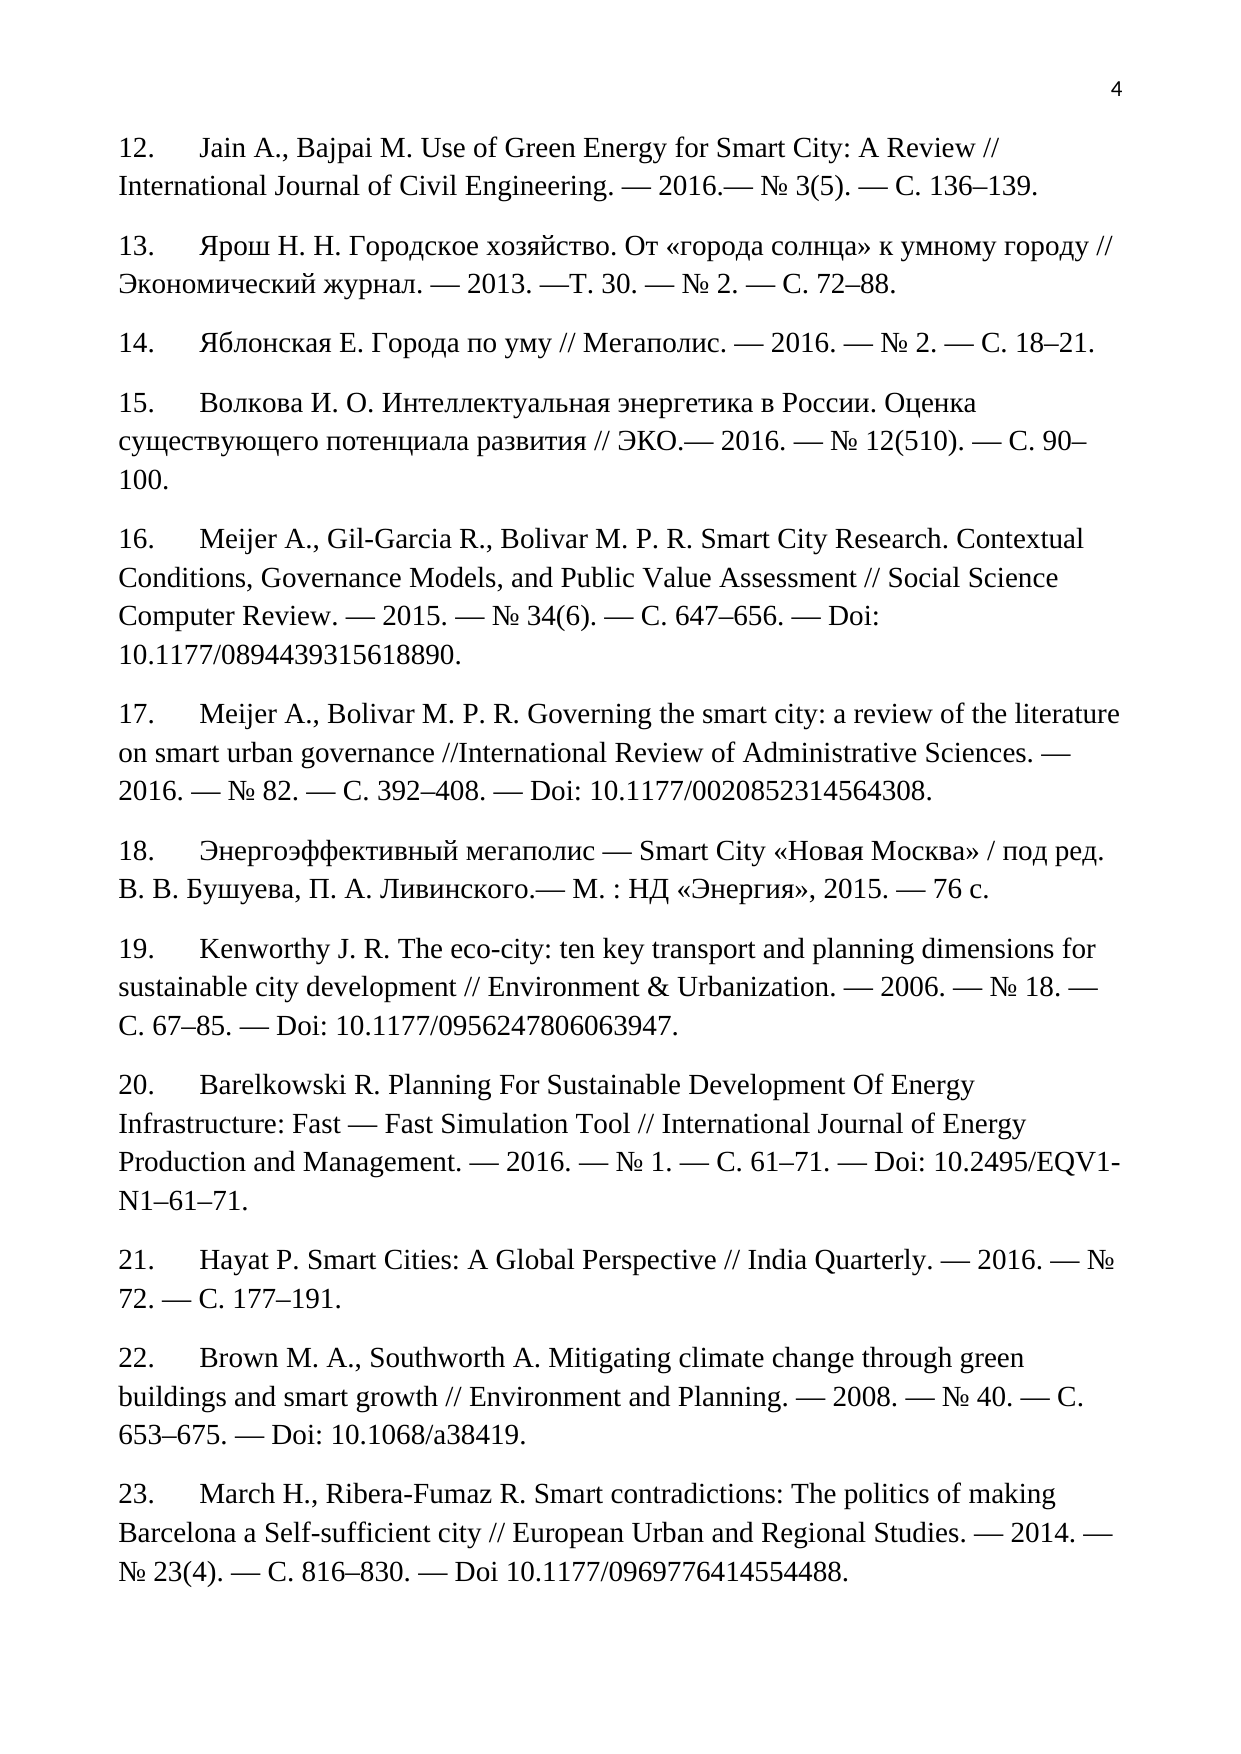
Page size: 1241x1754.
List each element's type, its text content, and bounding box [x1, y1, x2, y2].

text 22. Brown M. A., Southworth А. Mitigating climate change through green buildings and smart growth // Environment and Planning. — 2008. — № 40. — С. 653–675. — Doi: 10.1068/a38419. [118, 1340, 1122, 1451]
text 12. Jain A., Bajpai M. Use of Green Energy for Smart City: A Review // International Journal of Civil Engineering. — 2016.— № 3(5). — С. 136–139. [118, 130, 1122, 202]
text 23. March H., Ribera-Fumaz R. Smart contradictions: The politics of making Barcelona a Self-sufficient city // European Urban and Regional Studies. — 2014. — № 23(4). — С. 816–830. — Doi 10.1177/0969776414554488. [118, 1477, 1122, 1587]
text 19. Kenworthy J. R. The eco-city: ten key transport and planning dimensions for sustainable city development // Environment & Urbanization. — 2006. — № 18. — С. 67–85. — Doi: 10.1177/0956247806063947. [118, 931, 1122, 1041]
text 21. Hayat P. Smart Cities: A Global Perspective // India Quarterly. — 2016. — № 72. — С. 177–191. [118, 1242, 1122, 1314]
text 20. Barelkowski R. Planning For Sustainable Development Of Energy Infrastructure: Fast — Fast Simulation Tool // International Journal of Energy Production and Management. — 2016. — № 1. — С. 61–71. — Doi: 10.2495/EQV1-N1–61–71. [118, 1067, 1122, 1216]
text 17. Meijer A., Bolivar M. P. R. Governing the smart city: a review of the literature on smart urban governance //International Review of Administrative Sciences. — 2016. — № 82. — С. 392–408. — Doi: 10.1177/0020852314564308. [118, 696, 1122, 807]
text 15. Волкова И. О. Интеллектуальная энергетика в России. Оценка существующего потенциала развития // ЭКО.— 2016. — № 12(510). — С. 90–100. [118, 385, 1122, 496]
text 18. Энергоэффективный мегаполис — Smart City «Новая Москва» / под ред. В. В. Бушуева, П. А. Ливинского.— М. : НД «Энергия», 2015. — 76 с. [118, 833, 1122, 905]
text 13. Ярош Н. Н. Городское хозяйство. От «города солнца» к умному городу // Экономический журнал. — 2013. —Т. 30. — № 2. — С. 72–88. [118, 228, 1122, 300]
text 14. Яблонская Е. Города по уму // Мегаполис. — 2016. — № 2. — С. 18–21. [118, 326, 1122, 359]
text 16. Meijer A., Gil-Garcia R., Bolivar M. P. R. Smart City Research. Contextual Conditions, Governance Models, and Public Value Assessment // Social Science Computer Review. — 2015. — № 34(6). — С. 647–656. — Doi: 10.1177/0894439315618890. [118, 521, 1122, 671]
